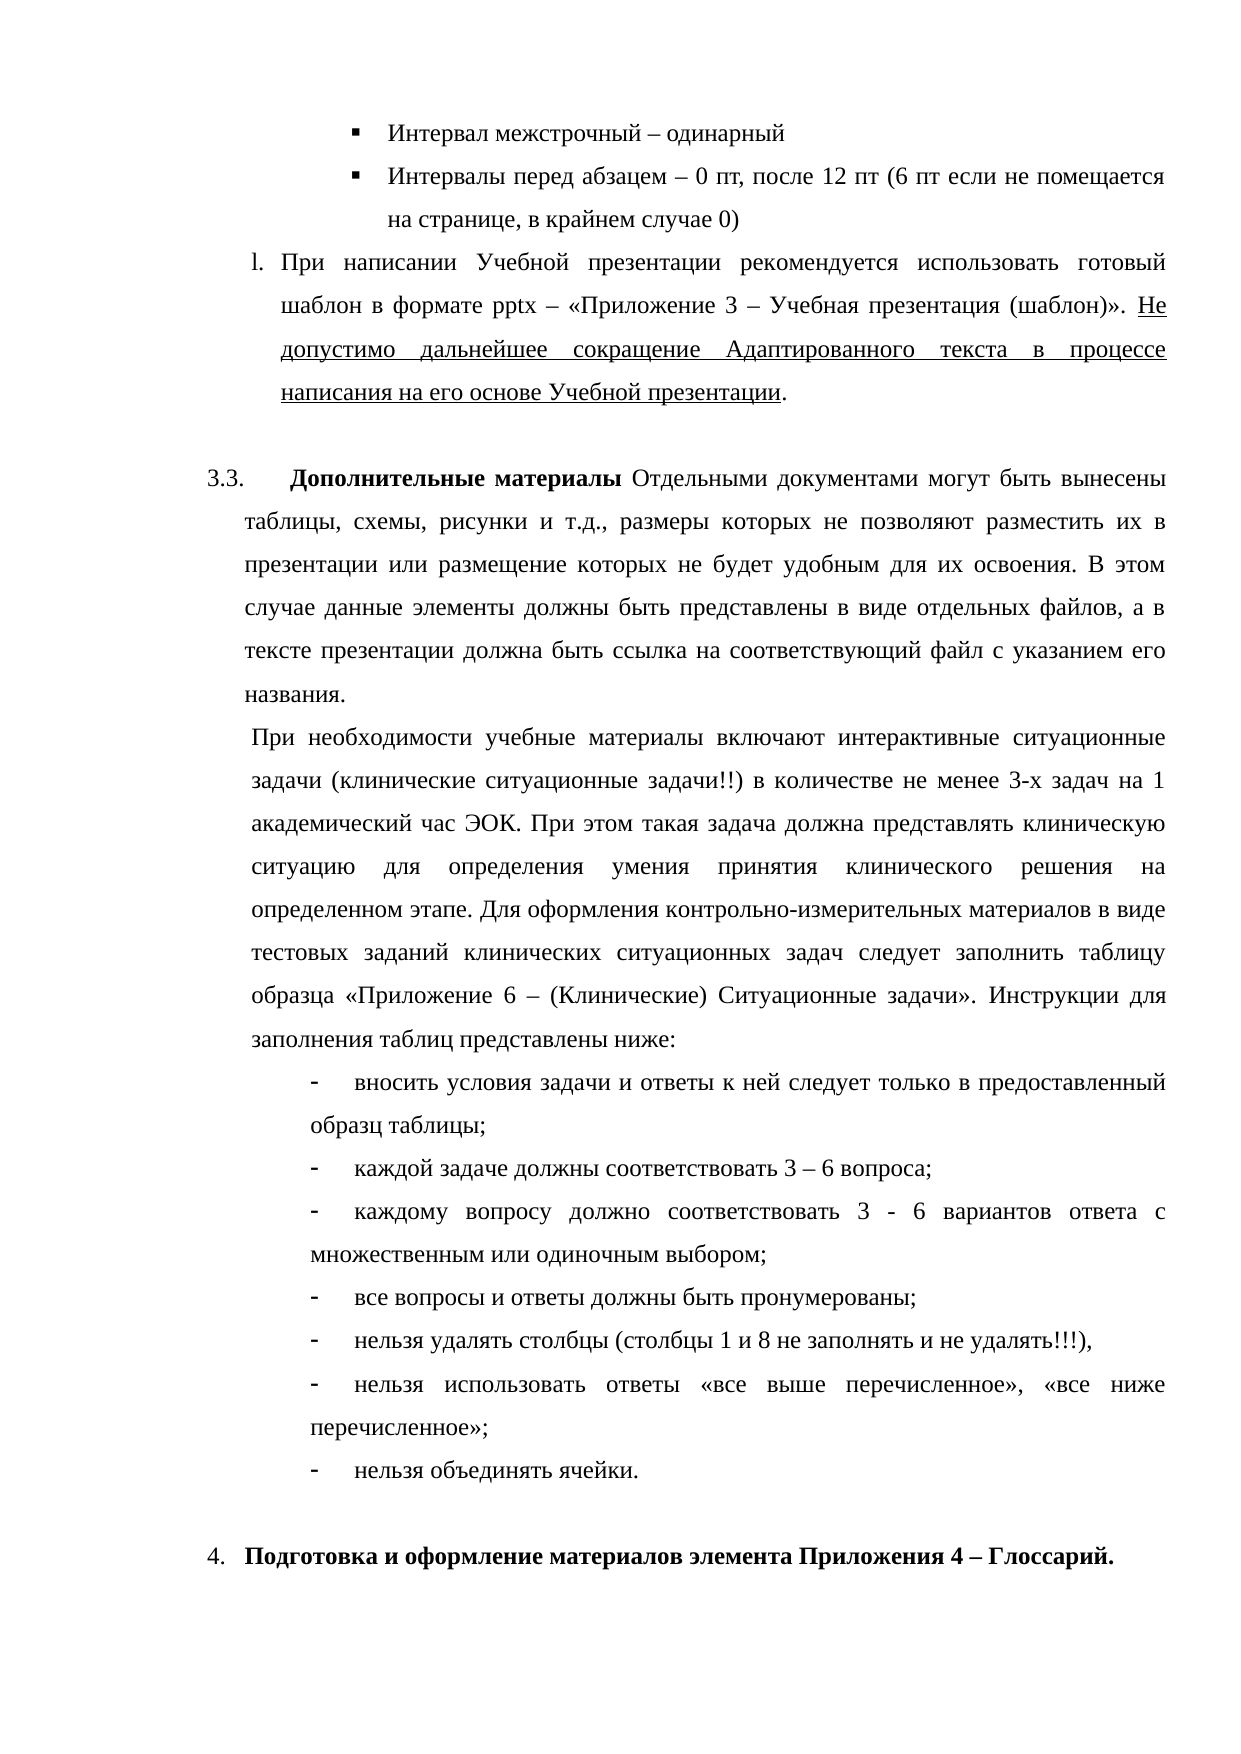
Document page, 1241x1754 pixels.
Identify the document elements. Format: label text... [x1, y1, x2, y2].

list нельзя использовать ответы «все выше перечисленное», «все ниже перечисленное»; [310, 1369, 1167, 1441]
list нельзя удалять столбцы (столбцы 1 и 8 не заполнять и не удалять!!!), [310, 1326, 1167, 1354]
list каждой задаче должны соответствовать 3 – 6 вопроса; [310, 1153, 1167, 1182]
list Дополнительные материалы Отдельными документами могут быть вынесены таблицы, схемы, рисунки и т.д., размеры которых не позволяют разместить их в презентации или размещение которых не будет удобным для их освоения. В этом случае данные элементы должны быть представлены в виде отдельных файлов, а в тексте презентации должна быть ссылка на соответствующий файл с указанием его названия. [207, 463, 1167, 707]
list Интервалы перед абзацем – 0 пт, после 12 пт (6 пт если не помещается на странице, в крайнем случае 0) [350, 161, 1167, 233]
list каждому вопросу должно соответствовать 3 - 6 вариантов ответа с множественным или одиночным выбором; [310, 1196, 1167, 1268]
list Интервал межстрочный – одинарный [350, 118, 1167, 147]
list При написании Учебной презентации рекомендуется использовать готовый шаблон в формате pptx – «Приложение 3 – Учебная презентация (шаблон)». Не допустимо дальнейшее сокращение Адаптированного текста в процессе написания на его основе Учебной презентации. [251, 247, 1167, 406]
list все вопросы и ответы должны быть пронумерованы; [310, 1282, 1167, 1311]
list вносить условия задачи и ответы к ней следует только в предоставленный образц таблицы; [310, 1067, 1167, 1139]
list Подготовка и оформление материалов элемента Приложения 4 – Глоссарий. [207, 1541, 1167, 1570]
text При необходимости учебные материалы включают интерактивные ситуационные задачи (клинические ситуационные задачи!!) в количестве не менее 3-х задач на 1 академический час ЭОК. При этом такая задача должна представлять клиническую ситуацию для определения умения принятия клинического решения на определенном этапе. Для оформления контрольно-измерительных материалов в виде тестовых заданий клинических ситуационных задач следует заполнить таблицу образца «Приложение 6 – (Клинические) Ситуационные задачи». Инструкции для заполнения таблиц представлены ниже: [251, 722, 1167, 1052]
list нельзя объединять ячейки. [310, 1455, 1167, 1484]
